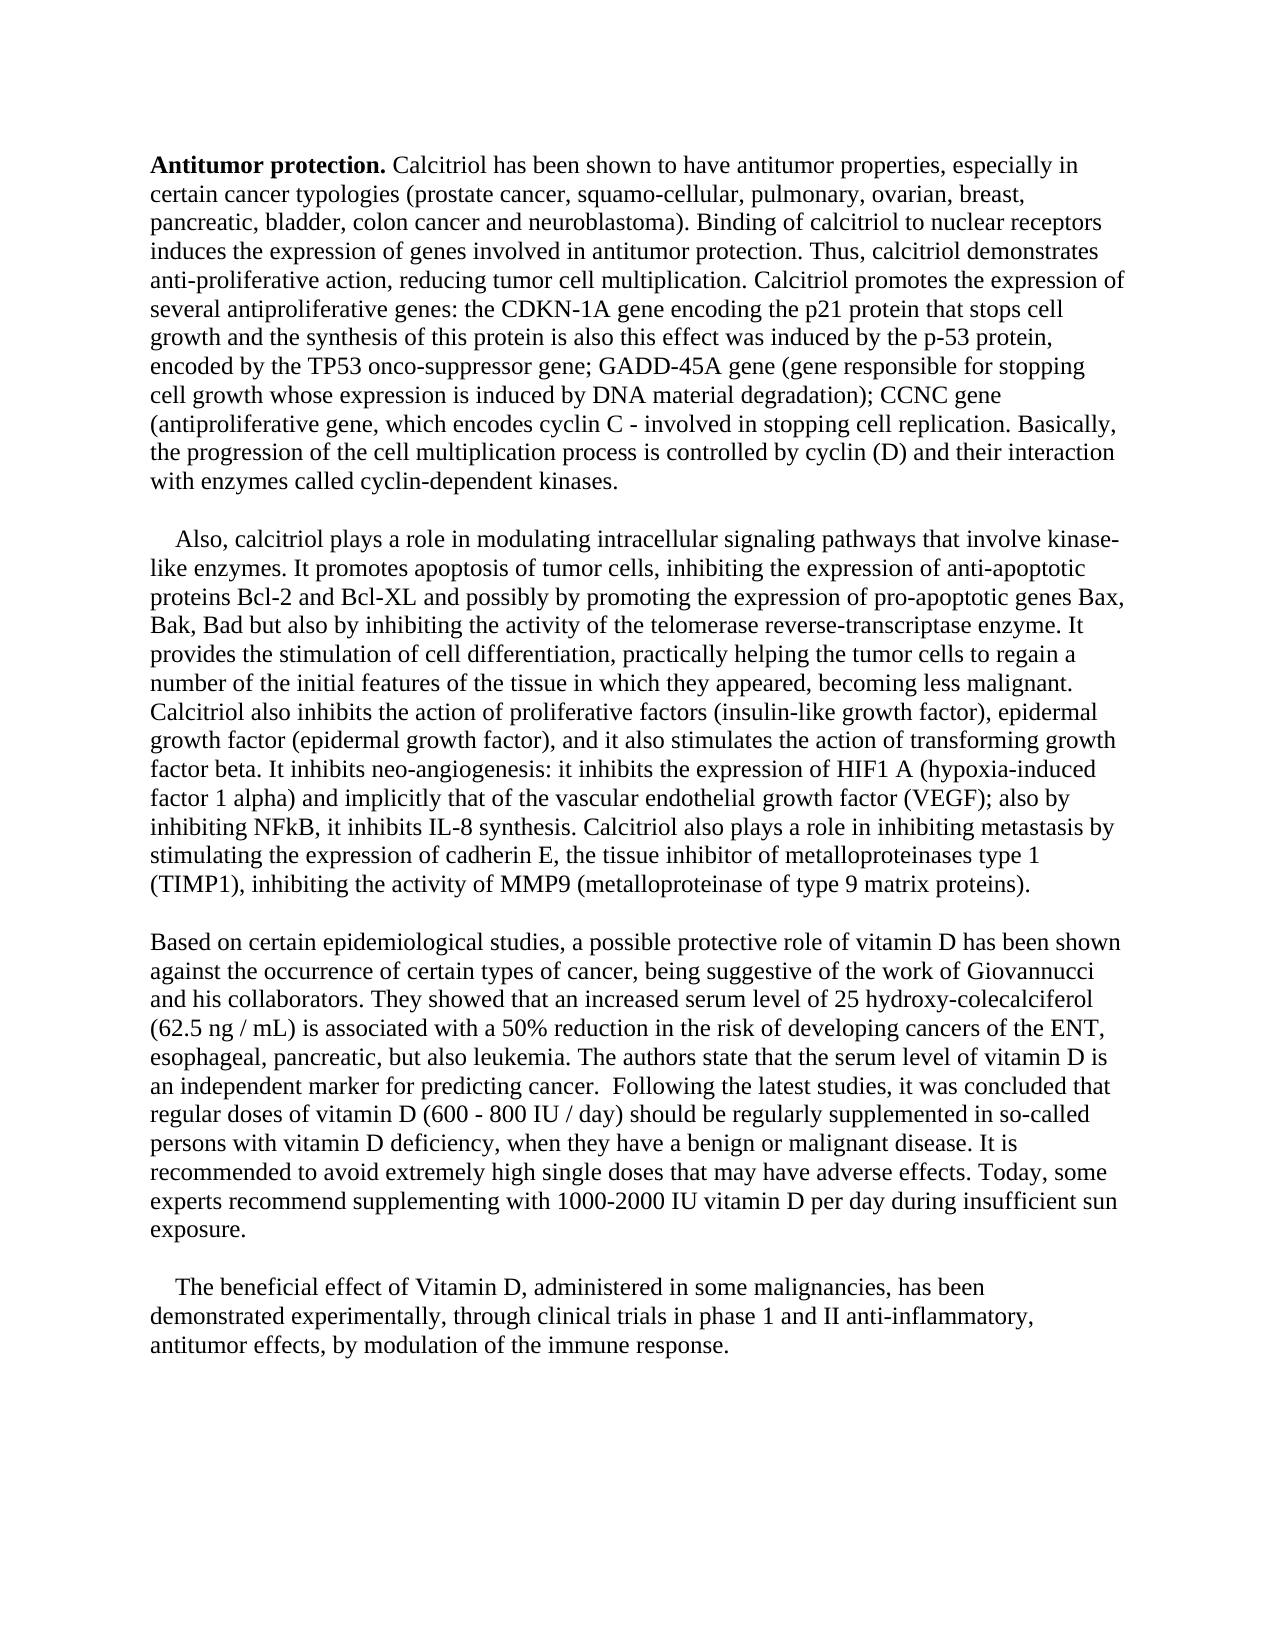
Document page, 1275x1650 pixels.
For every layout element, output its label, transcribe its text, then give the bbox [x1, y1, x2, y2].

text Also, calcitriol plays a role in modulating intracellular signaling pathways that involve kinase-like enzymes. It promotes apoptosis of tumor cells, inhibiting the expression of anti-apoptotic proteins Bcl-2 and Bcl-XL and possibly by promoting the expression of pro-apoptotic genes Bax, Bak, Bad but also by inhibiting the activity of the telomerase reverse-transcriptase enzyme. It provides the stimulation of cell differentiation, practically helping the tumor cells to regain a number of the initial features of the tissue in which they appeared, becoming less malignant. Calcitriol also inhibits the action of proliferative factors (insulin-like growth factor), epidermal growth factor (epidermal growth factor), and it also stimulates the action of transforming growth factor beta. It inhibits neo-angiogenesis: it inhibits the expression of HIF1 A (hypoxia-induced factor 1 alpha) and implicitly that of the vascular endothelial growth factor (VEGF); also by inhibiting NFkB, it inhibits IL-8 synthesis. Calcitriol also plays a role in inhibiting metastasis by stimulating the expression of cadherin E, the tissue inhibitor of metalloproteinases type 1 (TIMP1), inhibiting the activity of MMP9 (metalloproteinase of type 9 matrix proteins). [150, 524, 1125, 898]
text The beneficial effect of Vitamin D, administered in some malignancies, has been demonstrated experimentally, through clinical trials in phase 1 and II anti-inflammatory, antitumor effects, by modulation of the immune response. [150, 1272, 1125, 1359]
text Antitumor protection. Calcitriol has been shown to have antitumor properties, especially in certain cancer typologies (prostate cancer, squamo-cellular, pulmonary, ovarian, breast, pancreatic, bladder, colon cancer and neuroblastoma). Binding of calcitriol to nuclear receptors induces the expression of genes involved in antitumor protection. Thus, calcitriol demonstrates anti-proliferative action, reducing tumor cell multiplication. Calcitriol promotes the expression of several antiproliferative genes: the CDKN-1A gene encoding the p21 protein that stops cell growth and the synthesis of this protein is also this effect was induced by the p-53 protein, encoded by the TP53 onco-suppressor gene; GADD-45A gene (gene responsible for stopping cell growth whose expression is induced by DNA material degradation); CCNC gene (antiproliferative gene, which encodes cyclin C - involved in stopping cell replication. Basically, the progression of the cell multiplication process is controlled by cyclin (D) and their interaction with enzymes called cyclin-dependent kinases. [150, 150, 1125, 495]
text Based on certain epidemiological studies, a possible protective role of vitamin D has been shown against the occurrence of certain types of cancer, being suggestive of the work of Giovannucci and his collaborators. They showed that an increased serum level of 25 hydroxy-colecalciferol (62.5 ng / mL) is associated with a 50% reduction in the risk of developing cancers of the ENT, esophageal, pancreatic, but also leukemia. The authors state that the serum level of vitamin D is an independent marker for predicting cancer. Following the latest studies, it was concluded that regular doses of vitamin D (600 - 800 IU / day) should be regularly supplemented in so-called persons with vitamin D deficiency, when they have a benign or malignant disease. It is recommended to avoid extremely high single doses that may have adverse effects. Today, some experts recommend supplementing with 1000-2000 IU vitamin D per day during insufficient sun exposure. [150, 927, 1125, 1243]
